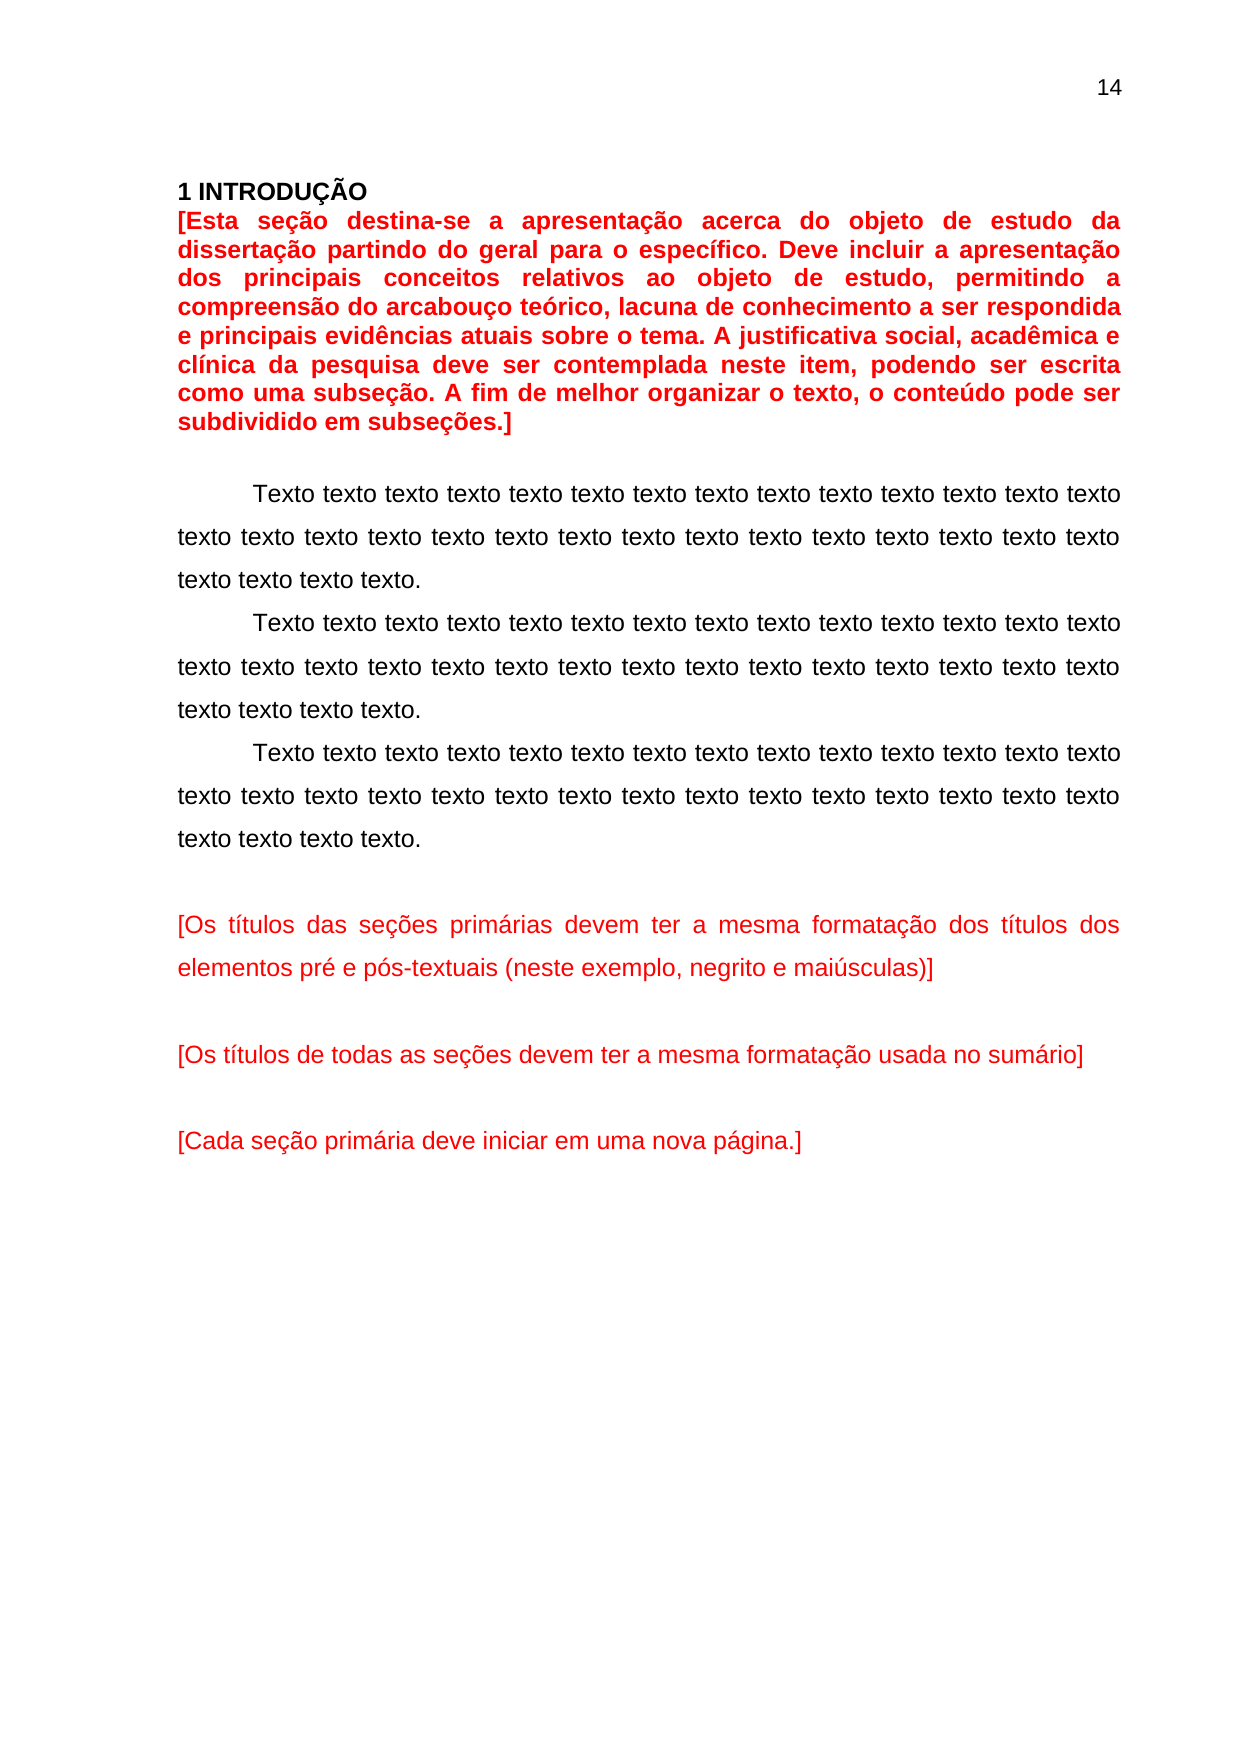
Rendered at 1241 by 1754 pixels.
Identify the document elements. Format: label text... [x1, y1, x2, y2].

text Texto texto texto texto texto texto texto texto texto texto texto texto texto texto texto texto texto texto texto texto texto texto texto texto texto texto texto texto texto texto texto texto texto. [177, 608, 1122, 723]
text [Cada seção primária deve iniciar em uma nova página.] [177, 1126, 1122, 1155]
text [Esta seção destina-se a apresentação acerca do objeto de estudo da dissertação partindo do geral para o específico. Deve incluir a apresentação dos principais conceitos relativos ao objeto de estudo, permitindo a compreensão do arcabouço teórico, lacuna de conhecimento a ser respondida e principais evidências atuais sobre o tema. A justificativa social, acadêmica e clínica da pesquisa deve ser contemplada neste item, podendo ser escrita como uma subseção. A fim de melhor organizar o texto, o conteúdo pode ser subdividido em subseções.] [177, 206, 1122, 436]
text Texto texto texto texto texto texto texto texto texto texto texto texto texto texto texto texto texto texto texto texto texto texto texto texto texto texto texto texto texto texto texto texto texto. [177, 738, 1122, 853]
text Texto texto texto texto texto texto texto texto texto texto texto texto texto texto texto texto texto texto texto texto texto texto texto texto texto texto texto texto texto texto texto texto texto. [177, 479, 1122, 594]
text 1 INTRODUÇÃO [177, 177, 1122, 206]
text [Os títulos de todas as seções devem ter a mesma formatação usada no sumário] [177, 1040, 1122, 1068]
text [Os títulos das seções primárias devem ter a mesma formatação dos títulos dos elementos pré e pós-textuais (neste exemplo, negrito e maiúsculas)] [177, 910, 1122, 982]
